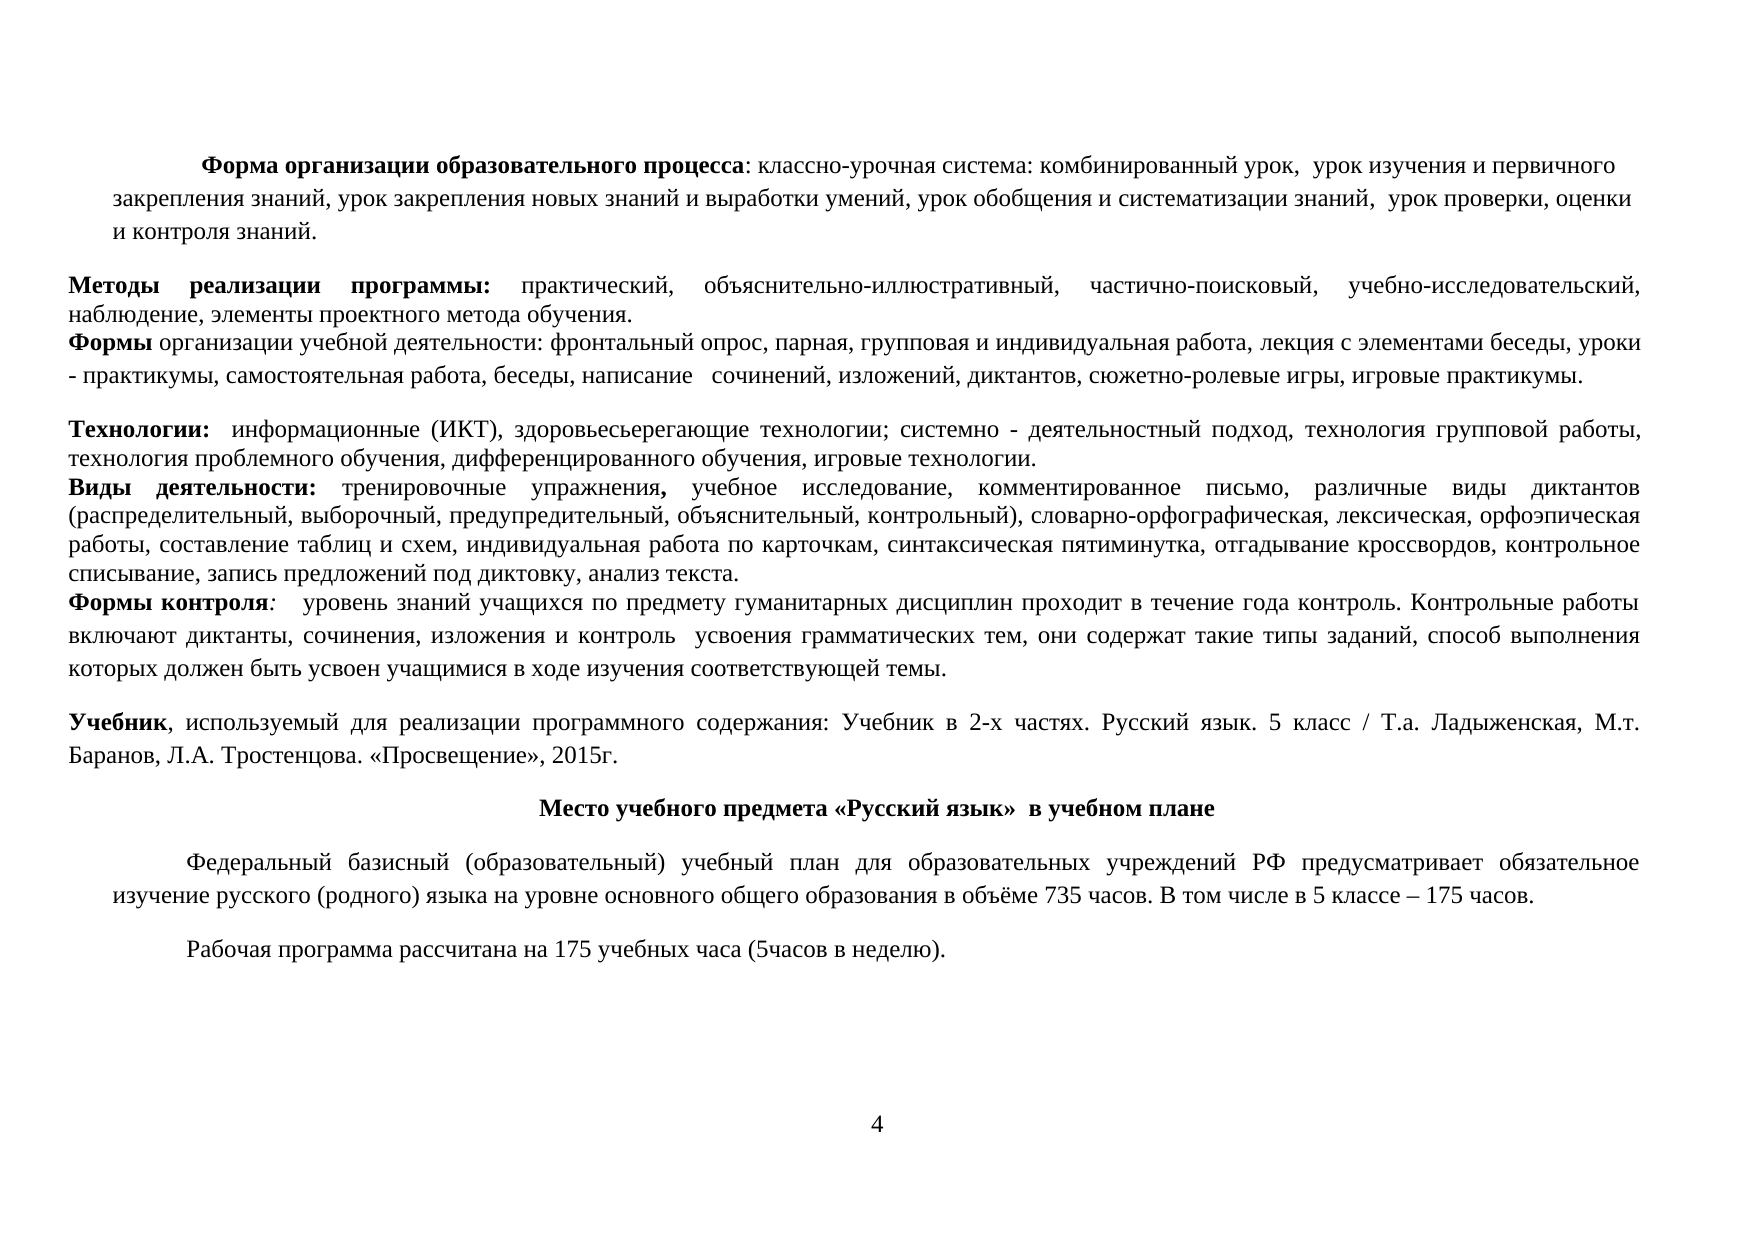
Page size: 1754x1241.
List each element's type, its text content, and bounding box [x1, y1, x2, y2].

text Федеральный базисный (образовательный) учебный план для образовательных учреждений РФ предусматривает обязательное изучение русского (родного) языка на уровне основного общего образования в объёме 735 часов. В том числе в 5 классе – 175 часов. [112, 847, 1641, 909]
text Формы организации учебной деятельности: фронтальный опрос, парная, групповая и индивидуальная работа, лекция с элементами беседы, уроки - практикумы, самостоятельная работа, беседы, написание сочинений, изложений, диктантов, сюжетно-ролевые игры, игровые практикумы. [68, 327, 1641, 389]
text Методы реализации программы: практический, объяснительно-иллюстративный, частично-поисковый, учебно-исследовательский, наблюдение, элементы проектного метода обучения. [68, 270, 1641, 327]
text Формы контроля: уровень знаний учащихся по предмету гуманитарных дисциплин проходит в течение года контроль. Контрольные работы включают диктанты, сочинения, изложения и контроль усвоения грамматических тем, они содержат такие типы заданий, способ выполнения которых должен быть усвоен учащимися в ходе изучения соответствующей темы. [68, 587, 1641, 682]
text Форма организации образовательного процесса: классно-урочная система: комбинированный урок, урок изучения и первичного закрепления знаний, урок закрепления новых знаний и выработки умений, урок обобщения и систематизации знаний, урок проверки, оценки и контроля знаний. [112, 150, 1641, 245]
text Место учебного предмета «Русский язык» в учебном плане [112, 793, 1641, 822]
text Технологии: информационные (ИКТ), здоровьесьерегающие технологии; системно - деятельностный подход, технология групповой работы, технология проблемного обучения, дифференцированного обучения, игровые технологии. [68, 414, 1641, 472]
text Виды деятельности: тренировочные упражнения, учебное исследование, комментированное письмо, различные виды диктантов (распределительный, выборочный, предупредительный, объяснительный, контрольный), словарно-орфографическая, лексическая, орфоэпическая работы, составление таблиц и схем, индивидуальная работа по карточкам, синтаксическая пятиминутка, отгадывание кроссвордов, контрольное списывание, запись предложений под диктовку, анализ текста. [68, 472, 1641, 587]
text Учебник, используемый для реализации программного содержания: Учебник в 2-х частях. Русский язык. 5 класс / Т.а. Ладыженская, М.т. Баранов, Л.А. Тростенцова. «Просвещение», 2015г. [68, 707, 1641, 768]
text Рабочая программа рассчитана на 175 учебных часа (5часов в неделю). [112, 934, 1641, 963]
